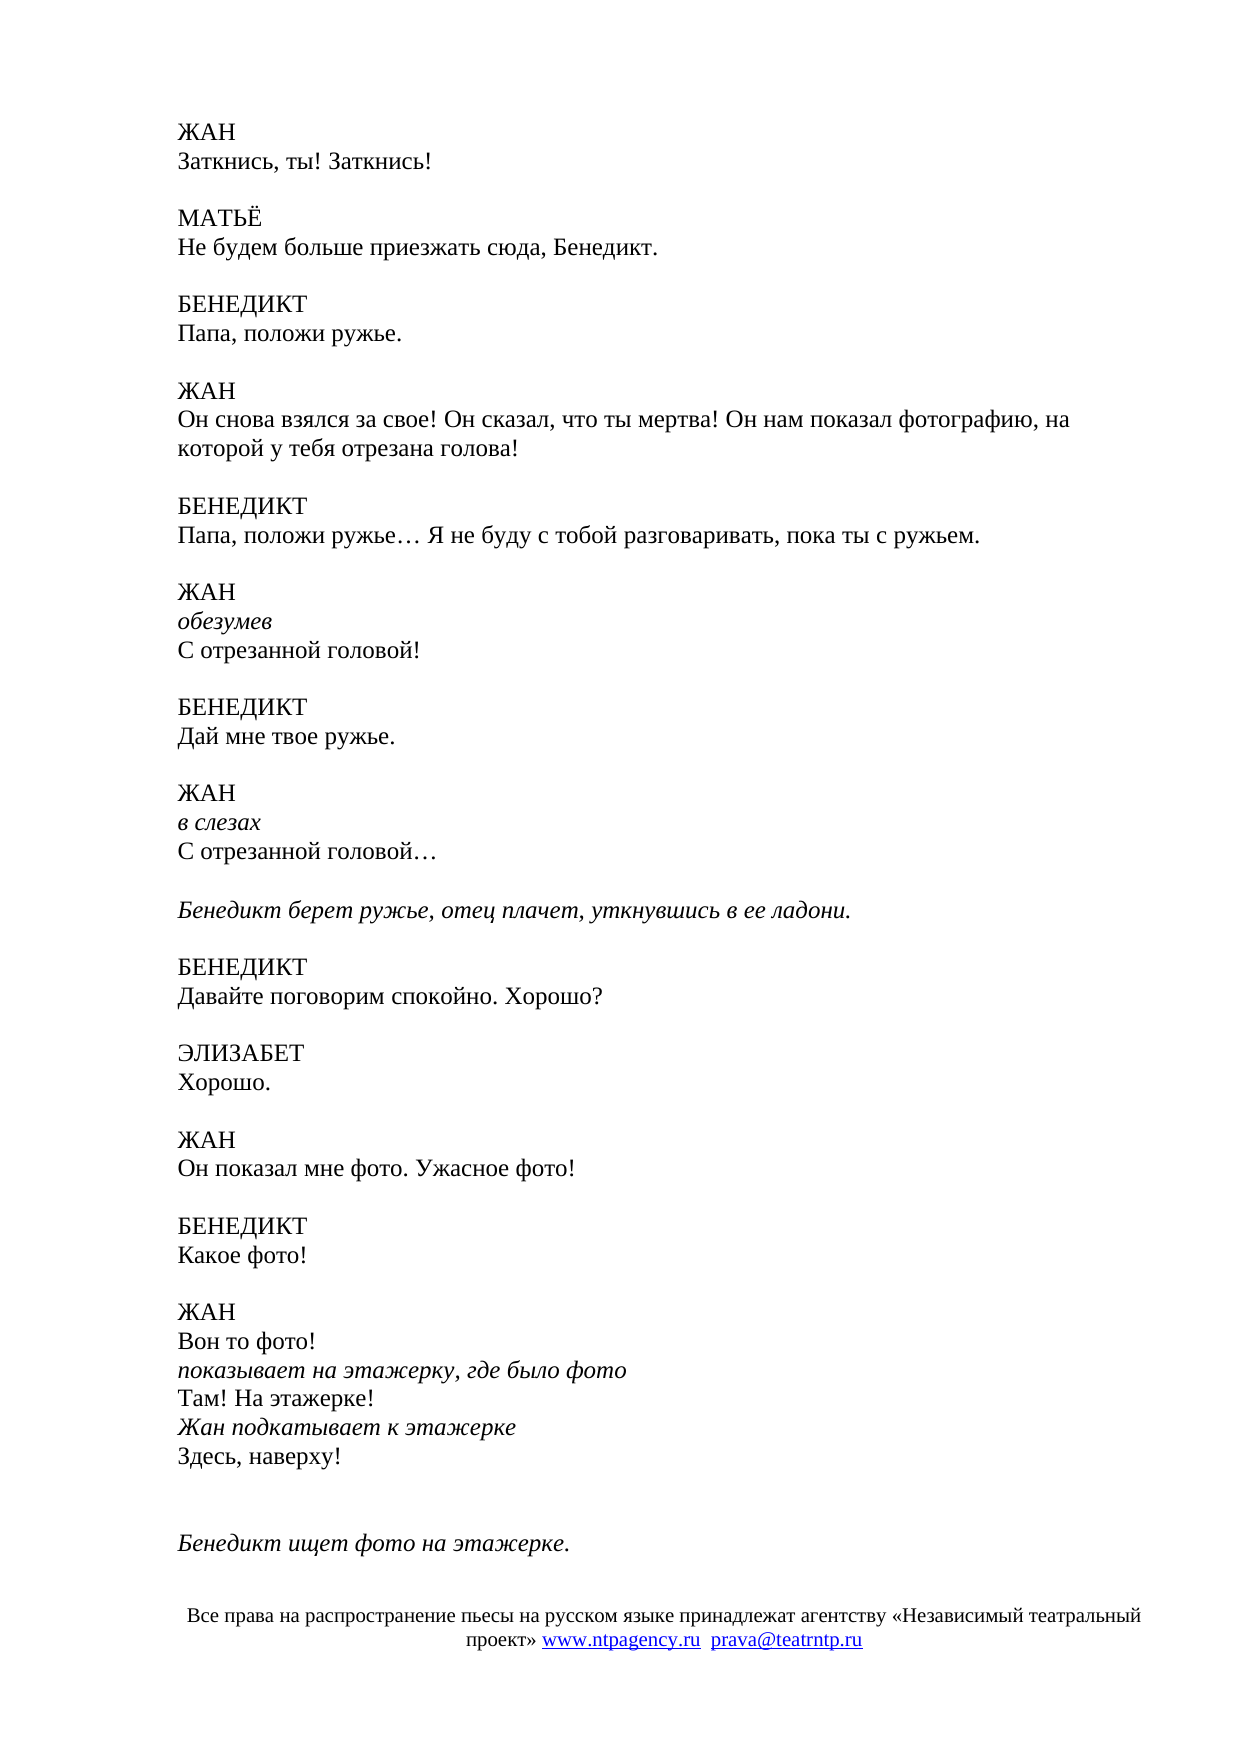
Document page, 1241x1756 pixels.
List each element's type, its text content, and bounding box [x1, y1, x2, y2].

text Вон то фото! [177, 1326, 1163, 1355]
text показывает на этажерку, где было фото [177, 1355, 1163, 1383]
text С отрезанной головой! [177, 635, 1163, 663]
text ЖАН [177, 1297, 1163, 1326]
text Жан подкатывает к этажерке [177, 1412, 1163, 1441]
text Давайте поговорим спокойно. Хорошо? [177, 981, 1163, 1010]
text обезумев [177, 606, 1163, 635]
text Какое фото! [177, 1240, 1163, 1268]
text Здесь, наверху! [177, 1441, 1163, 1470]
text ЖАН [177, 376, 1163, 404]
text ЖАН [177, 778, 1163, 807]
text Заткнись, ты! Заткнись! [177, 146, 1163, 174]
text Не будем больше приезжать сюда, Бенедикт. [177, 232, 1163, 261]
text Дай мне твое ружье. [177, 721, 1163, 750]
text Бенедикт берет ружье, отец плачет, уткнувшись в ее ладони. [177, 895, 1163, 923]
text Он показал мне фото. Ужасное фото! [177, 1153, 1163, 1182]
text БЕНЕДИКТ [177, 1211, 1163, 1240]
text БЕНЕДИКТ [177, 692, 1163, 721]
text Он снова взялся за свое! Он сказал, что ты мертва! Он нам показал фотографию, на которой у тебя отрезана голова! [177, 404, 1073, 462]
text ЖАН [177, 1125, 1163, 1153]
text БЕНЕДИКТ [177, 289, 1163, 318]
text С отрезанной головой… [177, 836, 1163, 865]
text в слезах [177, 807, 1163, 836]
text БЕНЕДИКТ [177, 952, 1163, 981]
text ЖАН [177, 577, 1163, 606]
text ЖАН [177, 117, 1163, 146]
text МАТЬЁ [177, 203, 1163, 232]
text Папа, положи ружье. [177, 318, 1163, 347]
text Там! На этажерке! [177, 1383, 1163, 1412]
text ЭЛИЗАБЕТ [177, 1038, 1163, 1067]
text БЕНЕДИКТ [177, 491, 1163, 520]
text Папа, положи ружье… Я не буду с тобой разговаривать, пока ты с ружьем. [177, 520, 1163, 548]
text Бенедикт ищет фото на этажерке. [177, 1528, 1163, 1557]
text Хорошо. [177, 1067, 1163, 1096]
